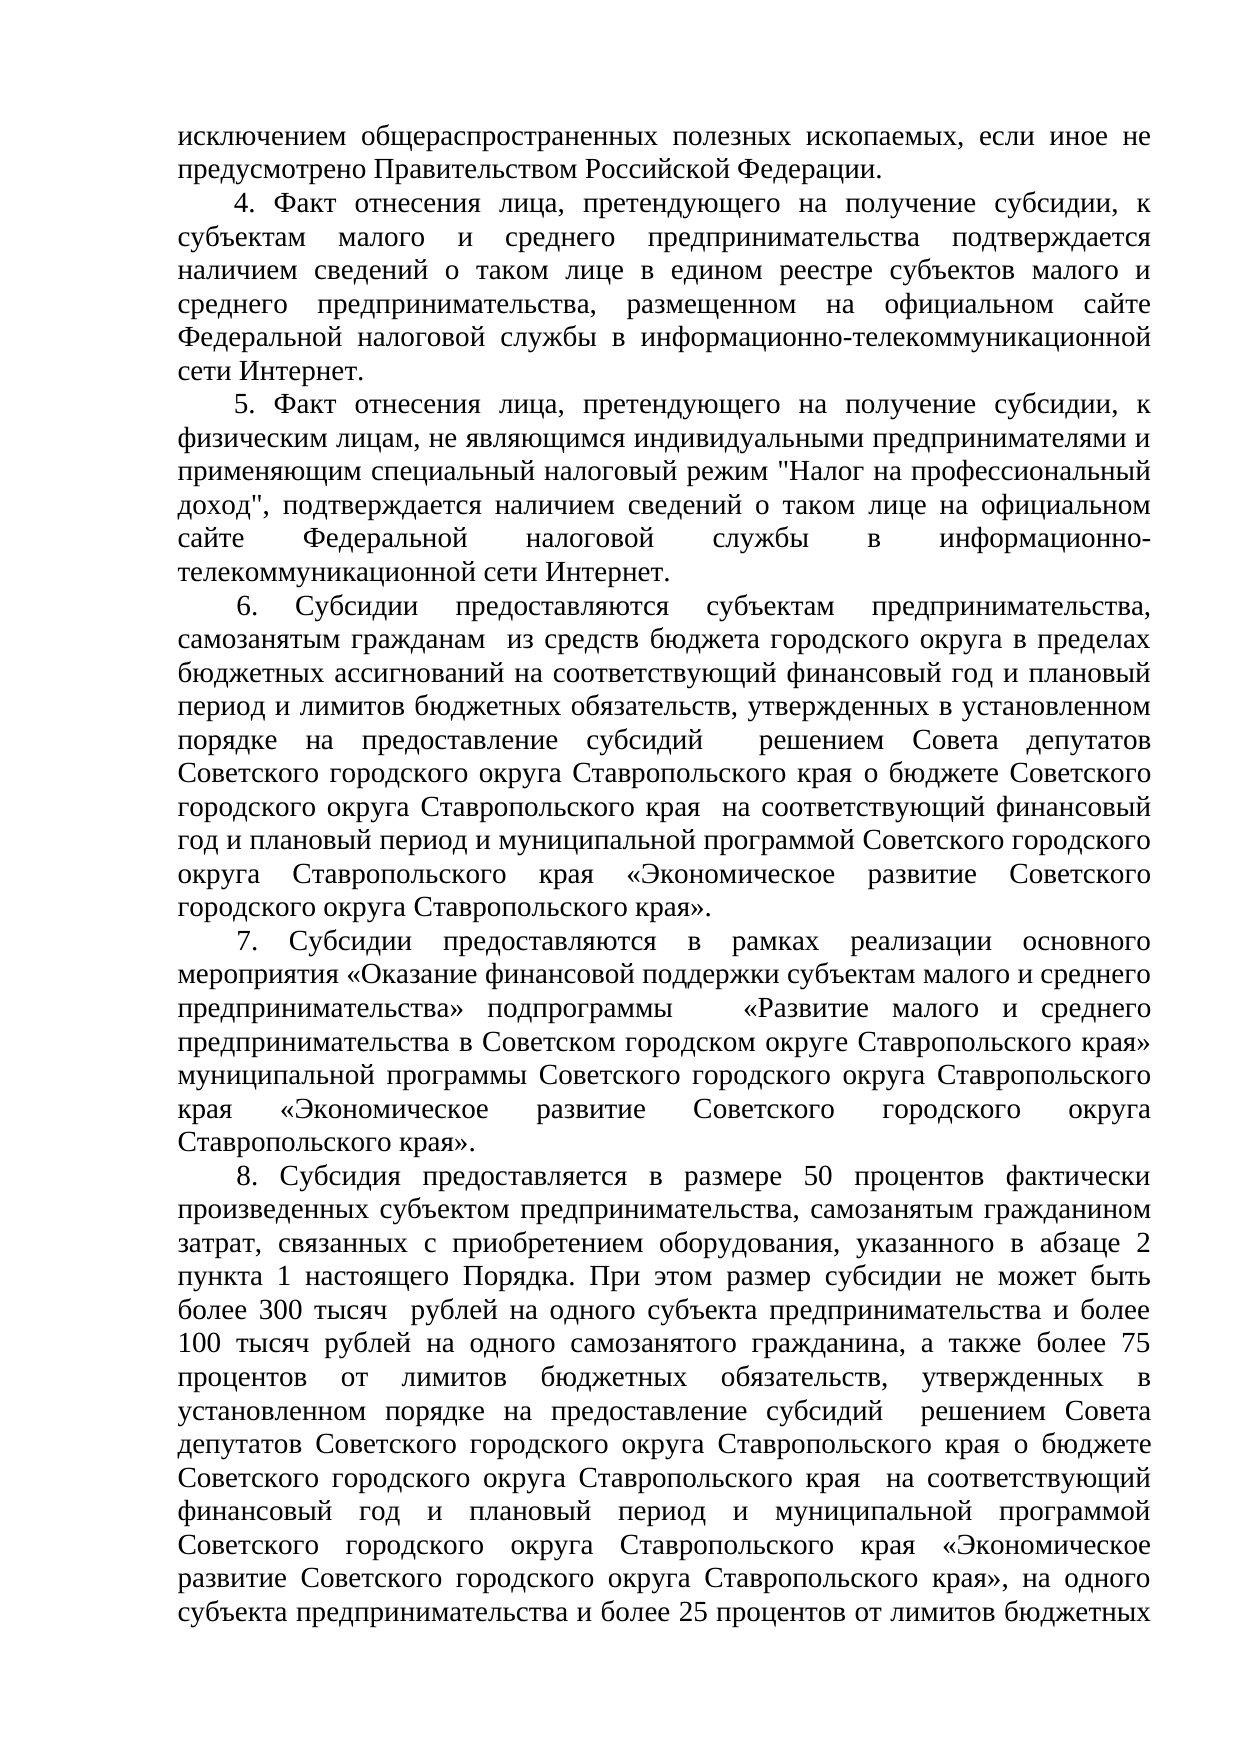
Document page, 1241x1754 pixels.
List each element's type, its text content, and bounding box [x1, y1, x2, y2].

text 4. Факт отнесения лица, претендующего на получение субсидии, к субъектам малого и среднего предпринимательства подтверждается наличием сведений о таком лице в едином реестре субъектов малого и среднего предпринимательства, размещенном на официальном сайте Федеральной налоговой службы в информационно-телекоммуникационной сети Интернет. [177, 185, 1152, 386]
text 5. Факт отнесения лица, претендующего на получение субсидии, к физическим лицам, не являющимся индивидуальными предпринимателями и применяющим специальный налоговый режим "Налог на профессиональный доход", подтверждается наличием сведений о таком лице на официальном сайте Федеральной налоговой службы в информационно-телекоммуникационной сети Интернет. [177, 386, 1152, 588]
text 6. Субсидии предоставляются субъектам предпринимательства, самозанятым гражданам из средств бюджета городского округа в пределах бюджетных ассигнований на соответствующий финансовый год и плановый период и лимитов бюджетных обязательств, утвержденных в установленном порядке на предоставление субсидий решением Совета депутатов Советского городского округа Ставропольского края о бюджете Советского городского округа Ставропольского края на соответствующий финансовый год и плановый период и муниципальной программой Советского городского округа Ставропольского края «Экономическое развитие Советского городского округа Ставропольского края». [177, 588, 1152, 923]
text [177, 1158, 1152, 1627]
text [177, 118, 1152, 185]
text 7. Субсидии предоставляются в рамках реализации основного мероприятия «Оказание финансовой поддержки субъектам малого и среднего предпринимательства» подпрограммы «Развитие малого и среднего предпринимательства в Советском городском округе Ставропольского края» муниципальной программы Советского городского округа Ставропольского края «Экономическое развитие Советского городского округа Ставропольского края». [177, 923, 1152, 1158]
